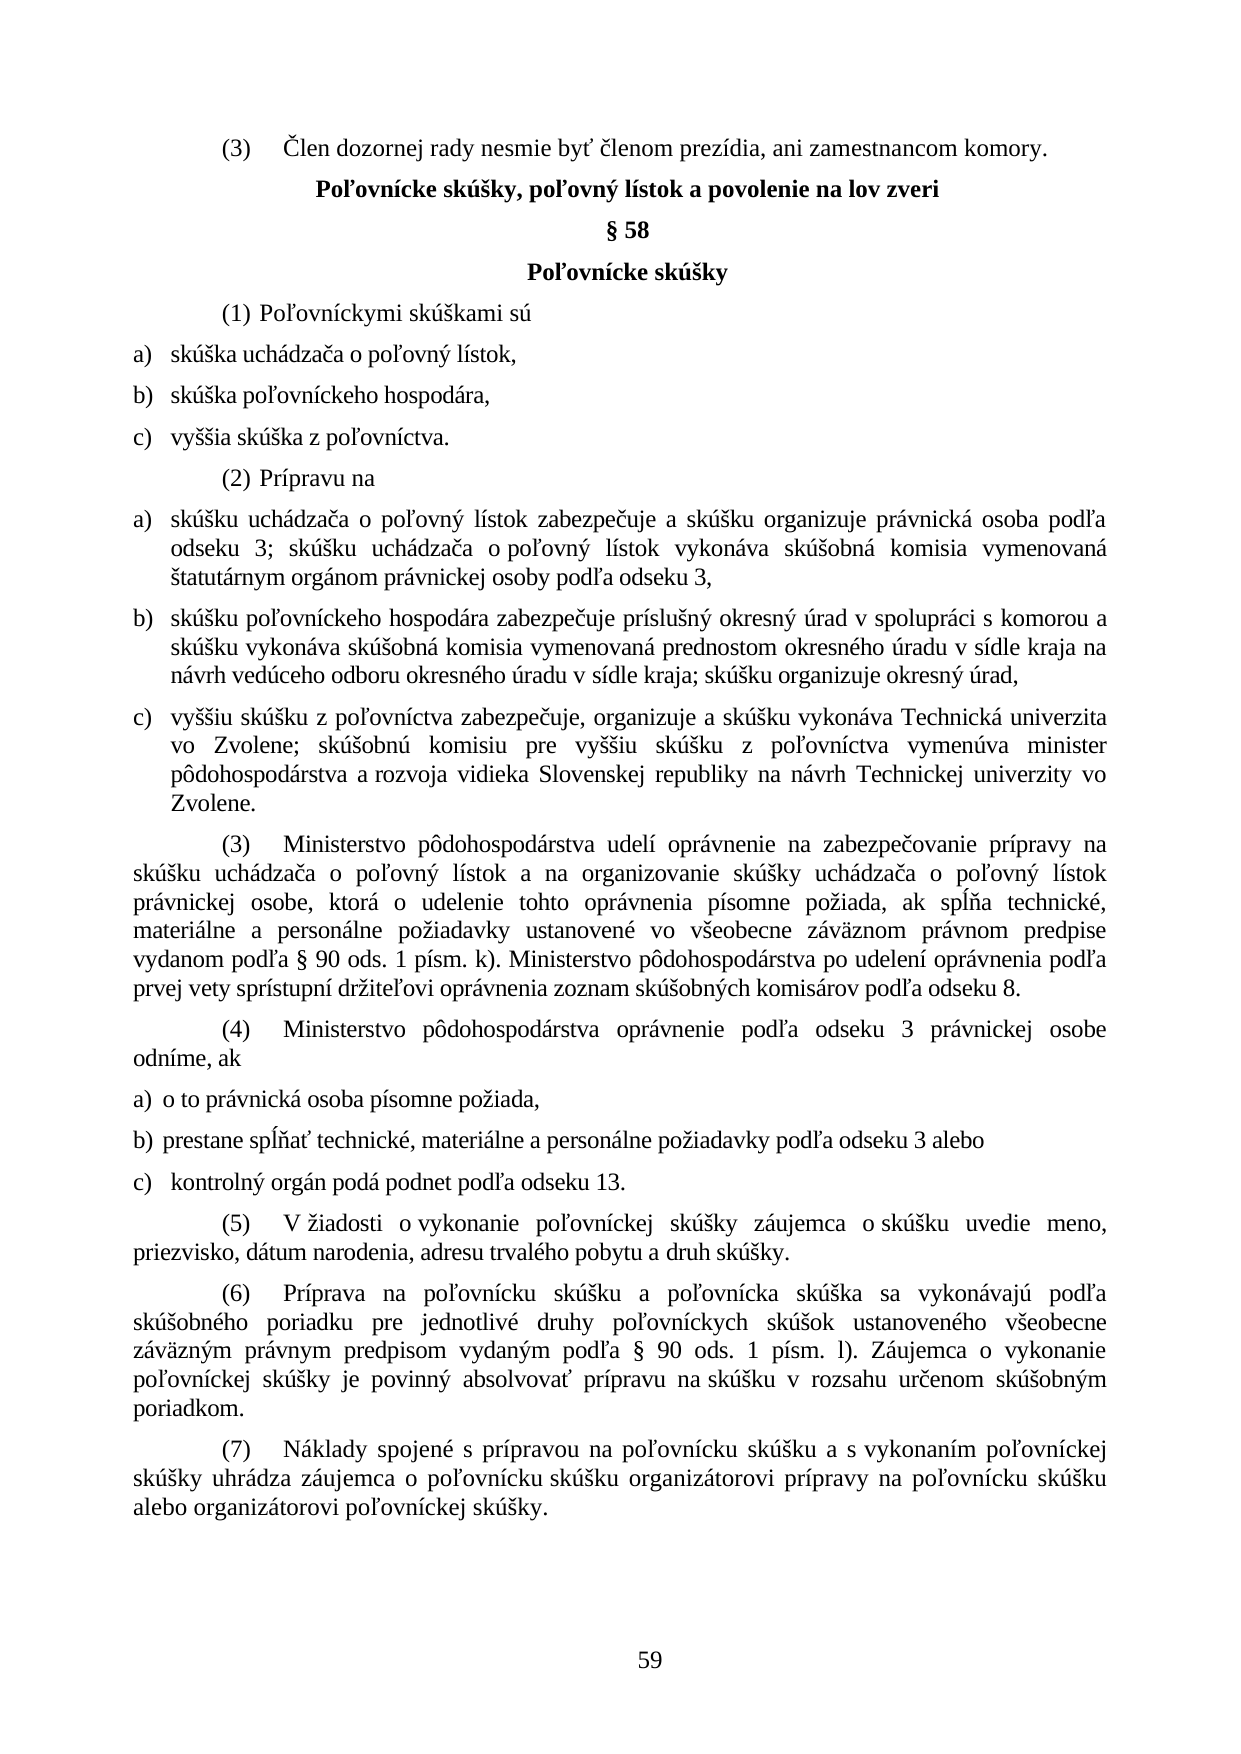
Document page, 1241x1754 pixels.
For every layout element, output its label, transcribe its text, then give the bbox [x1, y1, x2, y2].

list Príprava na poľovnícku skúšku a poľovnícka skúška sa vykonávajú podľa skúšobného poriadku pre jednotlivé druhy poľovníckych skúšok ustanoveného všeobecne záväzným právnym predpisom vydaným podľa § 90 ods. 1 písm. l). Záujemca o vykonanie poľovníckej skúšky je povinný absolvovať prípravu na skúšku v rozsahu určenom skúšobným poriadkom. [133, 1278, 1107, 1422]
list skúška uchádzača o poľovný lístok, [133, 339, 1107, 368]
list Prípravu na [222, 463, 1107, 492]
list Poľovníckymi skúškami sú [222, 298, 1107, 327]
list Ministerstvo pôdohospodárstva udelí oprávnenie na zabezpečovanie prípravy na skúšku uchádzača o poľovný lístok a na organizovanie skúšky uchádzača o poľovný lístok právnickej osobe, ktorá o udelenie tohto oprávnenia písomne požiada, ak spĺňa technické, materiálne a personálne požiadavky ustanovené vo všeobecne záväznom právnom predpise vydanom podľa § 90 ods. 1 písm. k). Ministerstvo pôdohospodárstva po udelení oprávnenia podľa prvej vety sprístupní držiteľovi oprávnenia zoznam skúšobných komisárov podľa odseku 8. [133, 829, 1107, 1002]
subtitle Poľovnícke skúšky, poľovný lístok a povolenie na lov zveri [148, 174, 1107, 203]
list o to právnická osoba písomne požiada, [133, 1084, 1107, 1113]
list skúšku poľovníckeho hospodára zabezpečuje príslušný okresný úrad v spolupráci s komorou a skúšku vykonáva skúšobná komisia vymenovaná prednostom okresného úradu v sídle kraja na návrh vedúceho odboru okresného úradu v sídle kraja; skúšku organizuje okresný úrad, [133, 603, 1107, 689]
list Náklady spojené s prípravou na poľovnícku skúšku a s vykonaním poľovníckej skúšky uhrádza záujemca o poľovnícku skúšku organizátorovi prípravy na poľovnícku skúšku alebo organizátorovi poľovníckej skúšky. [133, 1434, 1107, 1520]
list prestane spĺňať technické, materiálne a personálne požiadavky podľa odseku 3 alebo [133, 1125, 1107, 1154]
subtitle § 58 [148, 215, 1107, 244]
list vyššiu skúšku z poľovníctva zabezpečuje, organizuje a skúšku vykonáva Technická univerzita vo Zvolene; skúšobnú komisiu pre vyššiu skúšku z poľovníctva vymenúva minister pôdohospodárstva a rozvoja vidieka Slovenskej republiky na návrh Technickej univerzity vo Zvolene. [133, 702, 1107, 817]
list vyššia skúška z poľovníctva. [133, 422, 1107, 450]
list skúška poľovníckeho hospodára, [133, 380, 1107, 409]
list skúšku uchádzača o poľovný lístok zabezpečuje a skúšku organizuje právnická osoba podľa odseku 3; skúšku uchádzača o poľovný lístok vykonáva skúšobná komisia vymenovaná štatutárnym orgánom právnickej osoby podľa odseku 3, [133, 504, 1107, 590]
list Ministerstvo pôdohospodárstva oprávnenie podľa odseku 3 právnickej osobe odníme, ak [133, 1014, 1107, 1072]
list V žiadosti o vykonanie poľovníckej skúšky záujemca o skúšku uvedie meno, priezvisko, dátum narodenia, adresu trvalého pobytu a druh skúšky. [133, 1208, 1107, 1265]
list kontrolný orgán podá podnet podľa odseku 13. [133, 1167, 1107, 1195]
list Člen dozornej rady nesmie byť členom prezídia, ani zamestnancom komory. [133, 133, 1107, 162]
subtitle Poľovnícke skúšky [148, 257, 1107, 285]
